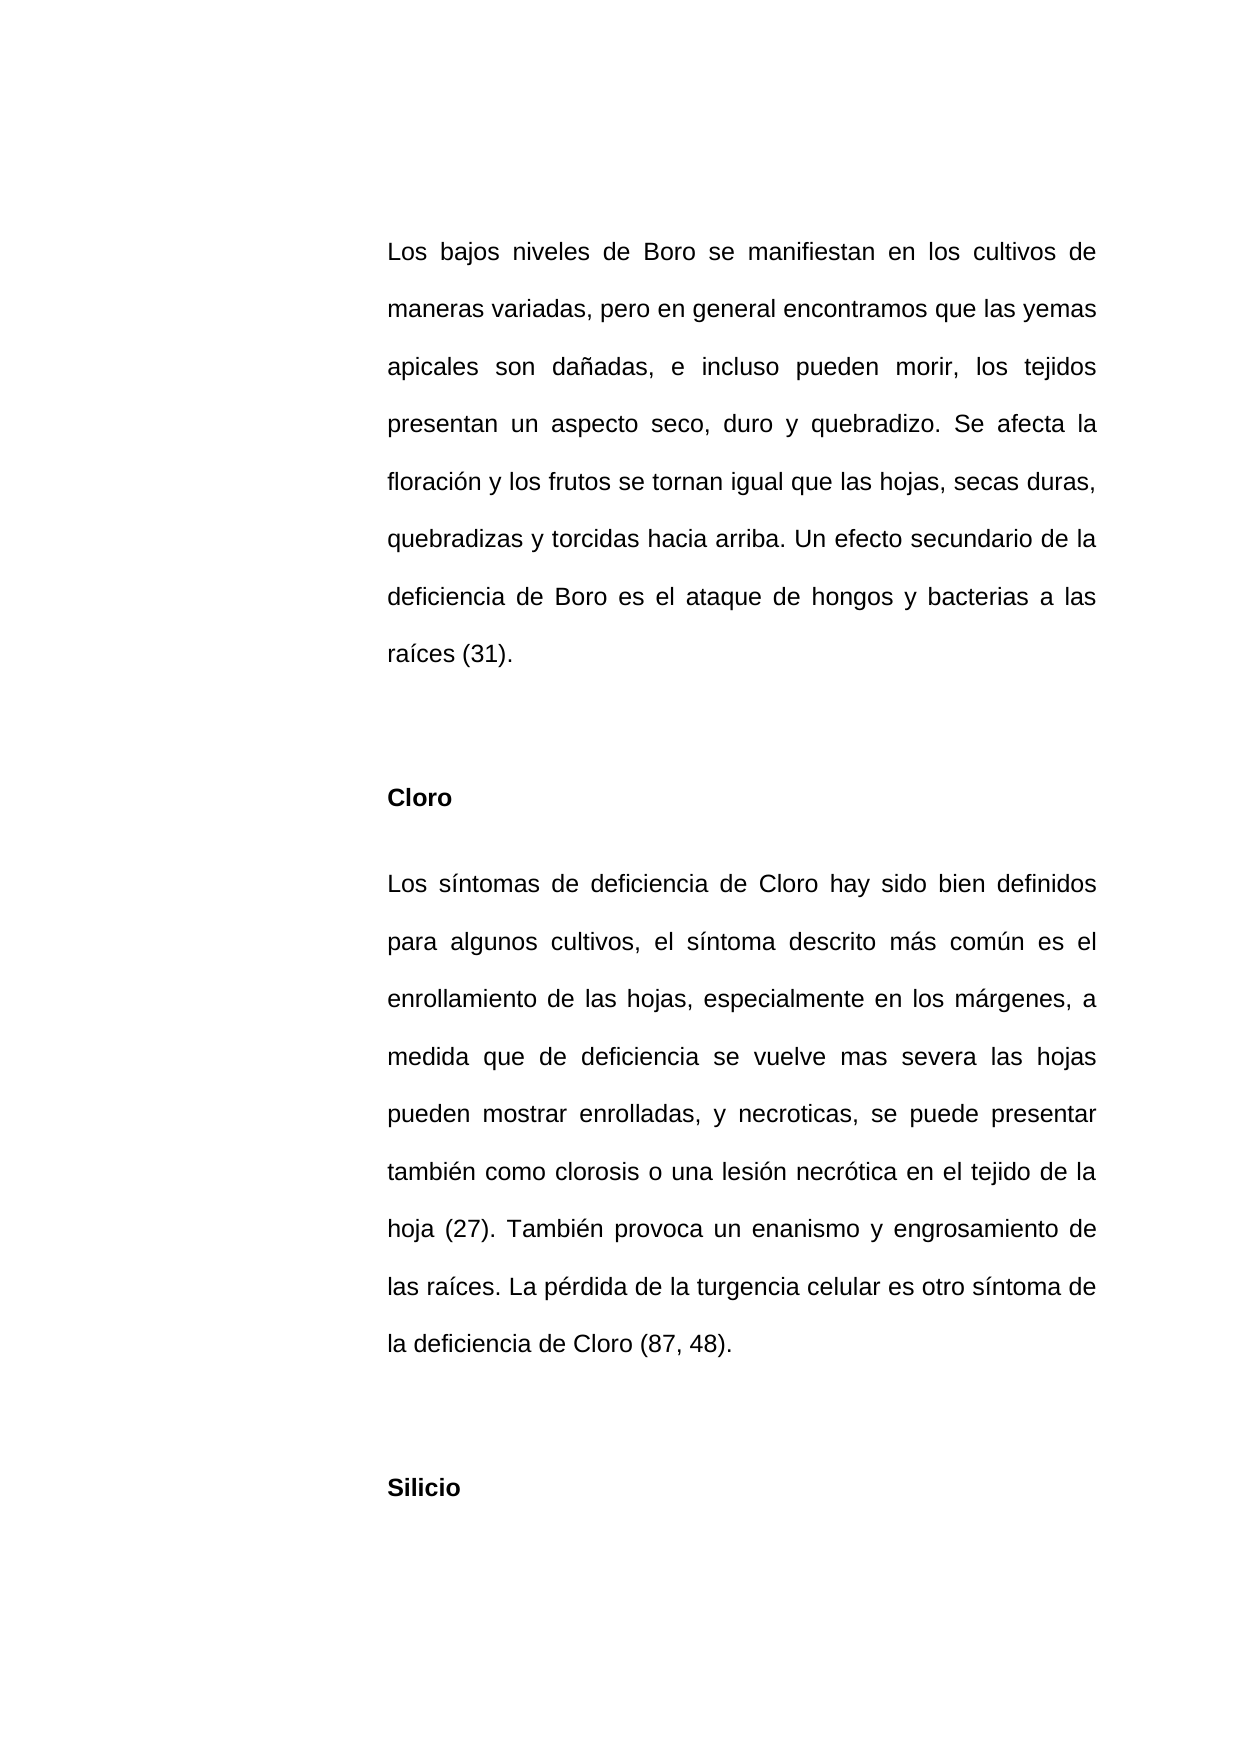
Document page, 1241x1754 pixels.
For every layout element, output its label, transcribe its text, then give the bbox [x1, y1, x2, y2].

text Silicio [387, 1473, 1098, 1502]
text Los bajos niveles de Boro se manifiestan en los cultivos de maneras variadas, pero en general encontramos que las yemas apicales son dañadas, e incluso pueden morir, los tejidos presentan un aspecto seco, duro y quebradizo. Se afecta la floración y los frutos se tornan igual que las hojas, secas duras, quebradizas y torcidas hacia arriba. Un efecto secundario de la deficiencia de Boro es el ataque de hongos y bacterias a las raíces (31). [387, 237, 1098, 668]
text Los síntomas de deficiencia de Cloro hay sido bien definidos para algunos cultivos, el síntoma descrito más común es el enrollamiento de las hojas, especialmente en los márgenes, a medida que de deficiencia se vuelve mas severa las hojas pueden mostrar enrolladas, y necroticas, se puede presentar también como clorosis o una lesión necrótica en el tejido de la hoja (27). También provoca un enanismo y engrosamiento de las raíces. La pérdida de la turgencia celular es otro síntoma de la deficiencia de Cloro (87, 48). [387, 869, 1098, 1358]
text Cloro [387, 783, 1098, 812]
